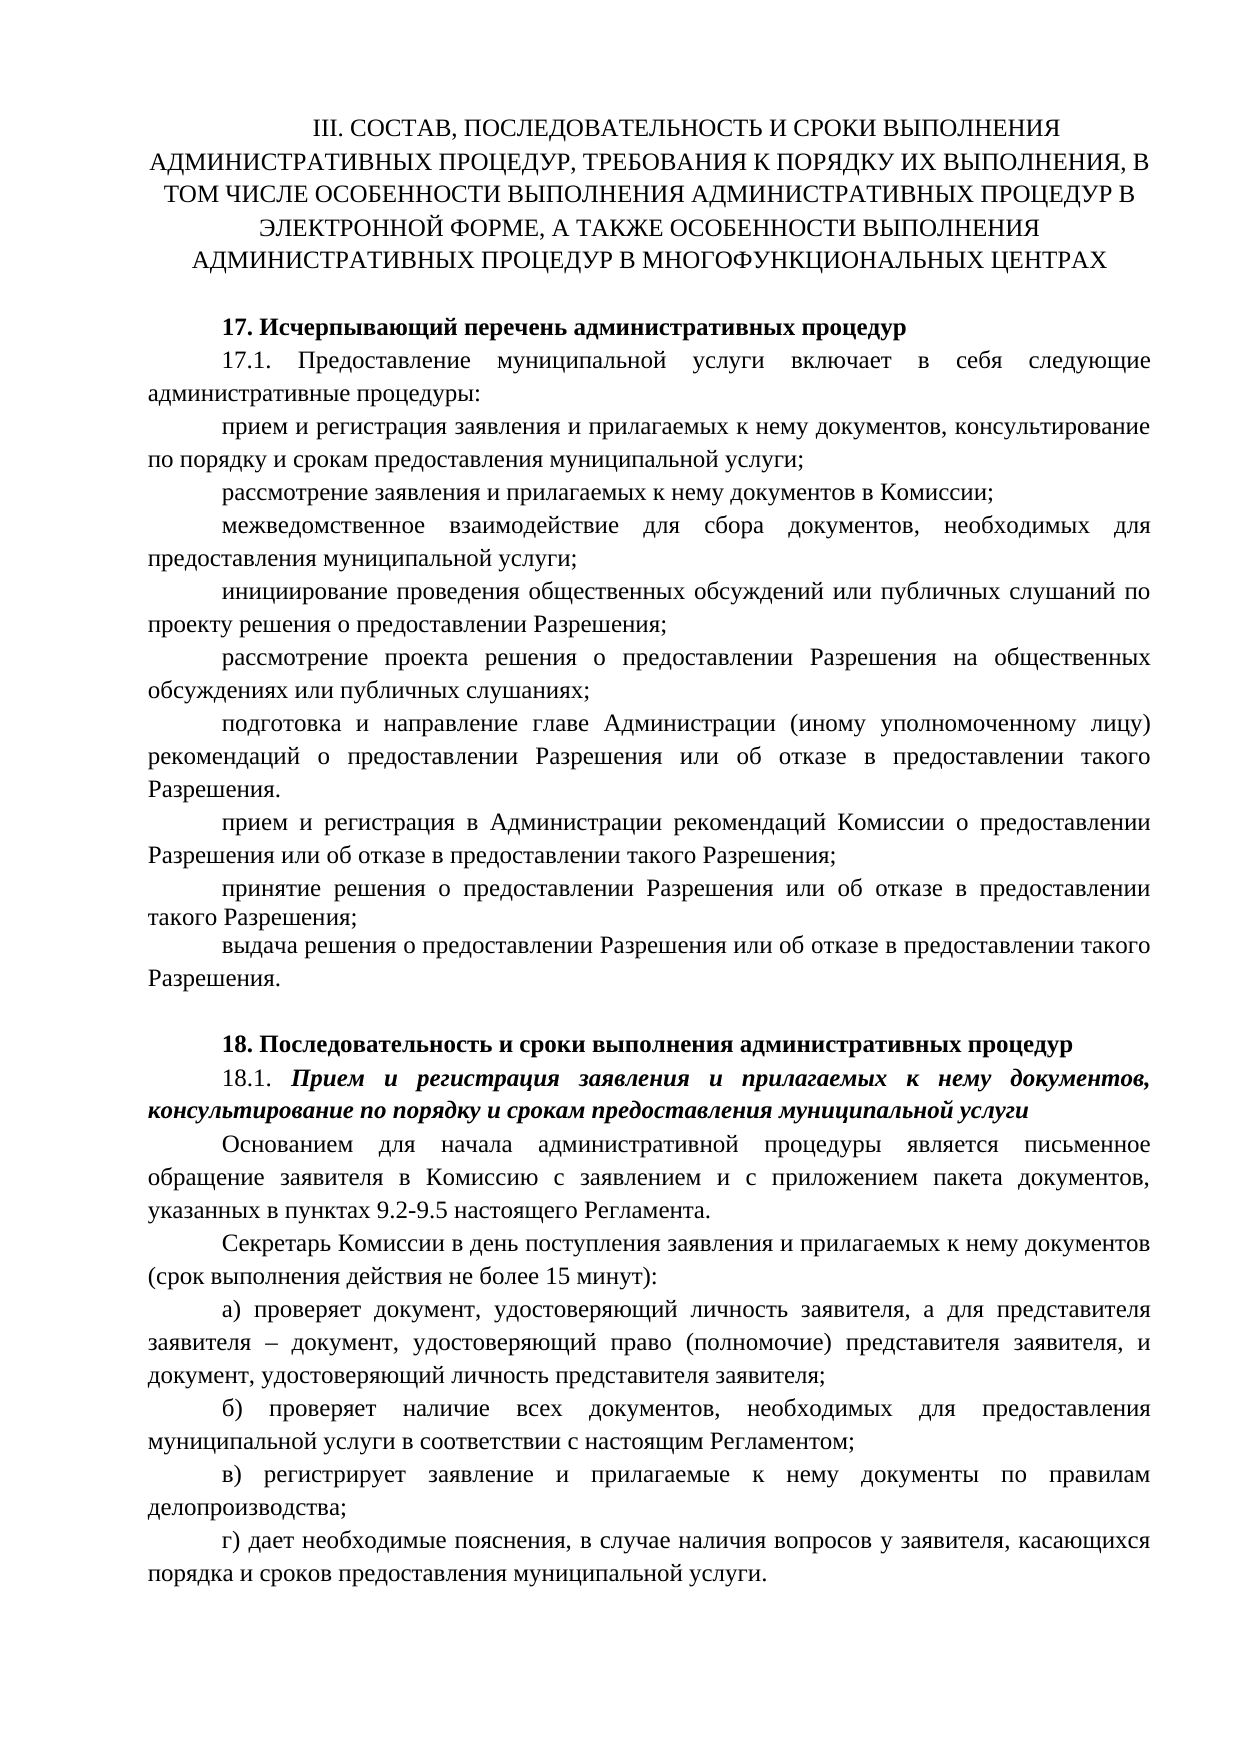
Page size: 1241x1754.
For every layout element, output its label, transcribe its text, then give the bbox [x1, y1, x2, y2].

text 17.1. Предоставление муниципальной услуги включает в себя следующие административные процедуры: [148, 345, 1152, 406]
text 18.1. Прием и регистрация заявления и прилагаемых к нему документов, консультирование по порядку и срокам предоставления муниципальной услуги [148, 1063, 1152, 1124]
text Основанием для начала административной процедуры является письменное обращение заявителя в Комиссию с заявлением и с приложением пакета документов, указанных в пунктах 9.2-9.5 настоящего Регламента. [148, 1129, 1152, 1223]
text б) проверяет наличие всех документов, необходимых для предоставления муниципальной услуги в соответствии с настоящим Регламентом; [148, 1393, 1152, 1454]
text принятие решения о предоставлении Разрешения или об отказе в предоставлении такого Разрешения; [148, 873, 1152, 931]
text а) проверяет документ, удостоверяющий личность заявителя, а для представителя заявителя – документ, удостоверяющий право (полномочие) представителя заявителя, и документ, удостоверяющий личность представителя заявителя; [148, 1294, 1152, 1388]
text выдача решения о предоставлении Разрешения или об отказе в предоставлении такого Разрешения. [148, 931, 1152, 992]
text Секретарь Комиссии в день поступления заявления и прилагаемых к нему документов (срок выполнения действия не более 15 минут): [148, 1228, 1152, 1289]
text межведомственное взаимодействие для сбора документов, необходимых для предоставления муниципальной услуги; [148, 510, 1152, 572]
text прием и регистрация в Администрации рекомендаций Комиссии о предоставлении Разрешения или об отказе в предоставлении такого Разрешения; [148, 807, 1152, 869]
text в) регистрирует заявление и прилагаемые к нему документы по правилам делопроизводства; [148, 1459, 1152, 1521]
text г) дает необходимые пояснения, в случае наличия вопросов у заявителя, касающихся порядка и сроков предоставления муниципальной услуги. [148, 1525, 1152, 1587]
text 17. Исчерпывающий перечень административных процедур [148, 312, 1152, 340]
text рассмотрение проекта решения о предоставлении Разрешения на общественных обсуждениях или публичных слушаниях; [148, 642, 1152, 704]
text подготовка и направление главе Администрации (иному уполномоченному лицу) рекомендаций о предоставлении Разрешения или об отказе в предоставлении такого Разрешения. [148, 708, 1152, 803]
text III. СОСТАВ, ПОСЛЕДОВАТЕЛЬНОСТЬ И СРОКИ ВЫПОЛНЕНИЯ АДМИНИСТРАТИВНЫХ ПРОЦЕДУР, ТРЕБОВАНИЯ К ПОРЯДКУ ИХ ВЫПОЛНЕНИЯ, В ТОМ ЧИСЛЕ ОСОБЕННОСТИ ВЫПОЛНЕНИЯ АДМИНИСТРАТИВНЫХ ПРОЦЕДУР В ЭЛЕКТРОННОЙ ФОРМЕ, А ТАКЖЕ ОСОБЕННОСТИ ВЫПОЛНЕНИЯ АДМИНИСТРАТИВНЫХ ПРОЦЕДУР В МНОГОФУНКЦИОНАЛЬНЫХ ЦЕНТРАХ [148, 113, 1152, 274]
text рассмотрение заявления и прилагаемых к нему документов в Комиссии; [148, 477, 1152, 506]
text прием и регистрация заявления и прилагаемых к нему документов, консультирование по порядку и срокам предоставления муниципальной услуги; [148, 411, 1152, 472]
text 18. Последовательность и сроки выполнения административных процедур [148, 1029, 1152, 1058]
text инициирование проведения общественных обсуждений или публичных слушаний по проекту решения о предоставлении Разрешения; [148, 576, 1152, 638]
